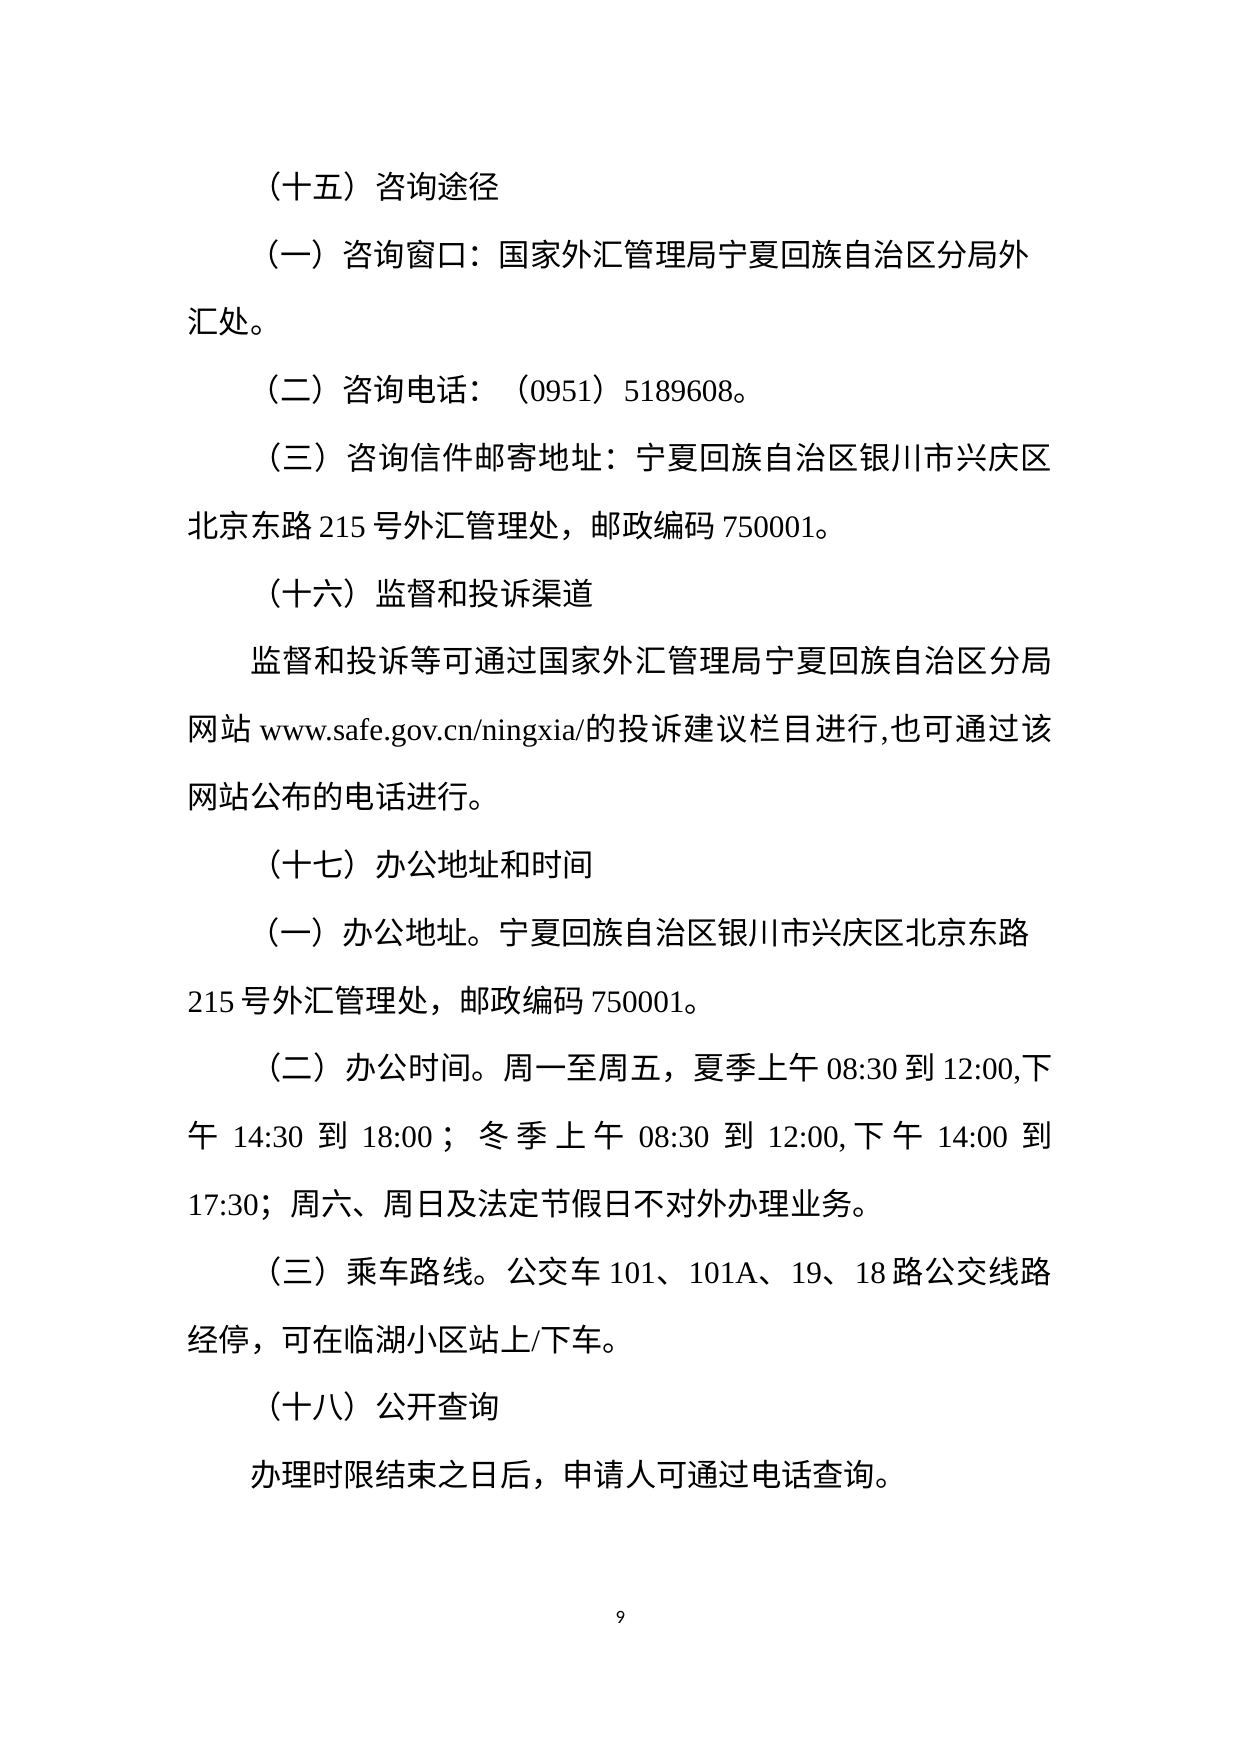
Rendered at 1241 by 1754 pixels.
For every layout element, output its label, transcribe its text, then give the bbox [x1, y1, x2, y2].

text （三）咨询信件邮寄地址：宁夏回族自治区银川市兴庆区北京东路215号外汇管理处，邮政编码750001。 [187, 433, 1053, 546]
text （十六）监督和投诉渠道 [187, 569, 1053, 614]
text （十七）办公地址和时间 [187, 840, 1053, 885]
text 办理时限结束之日后，申请人可通过电话查询。 [187, 1450, 1053, 1496]
text （十八）公开查询 [187, 1383, 1053, 1428]
text （十五）咨询途径 [187, 162, 1053, 207]
text （一）办公地址。宁夏回族自治区银川市兴庆区北京东路215号外汇管理处，邮政编码750001。 [187, 908, 1053, 1021]
text （二）咨询电话：（0951）5189608。 [187, 365, 1053, 411]
text （一）咨询窗口：国家外汇管理局宁夏回族自治区分局外汇处。 [187, 230, 1053, 343]
text （二）办公时间。周一至周五，夏季上午08:30到12:00,下午14:30到18:00；冬季上午08:30到12:00,下午14:00到17:30；周六、周日及法定节假日不对外办理业务。 [187, 1043, 1053, 1224]
text （三）乘车路线。公交车101、101A、19、18路公交线路经停，可在临湖小区站上/下车。 [187, 1247, 1053, 1360]
text 监督和投诉等可通过国家外汇管理局宁夏回族自治区分局网站www.safe.gov.cn/ningxia/的投诉建议栏目进行,也可通过该网站公布的电话进行。 [187, 637, 1053, 817]
